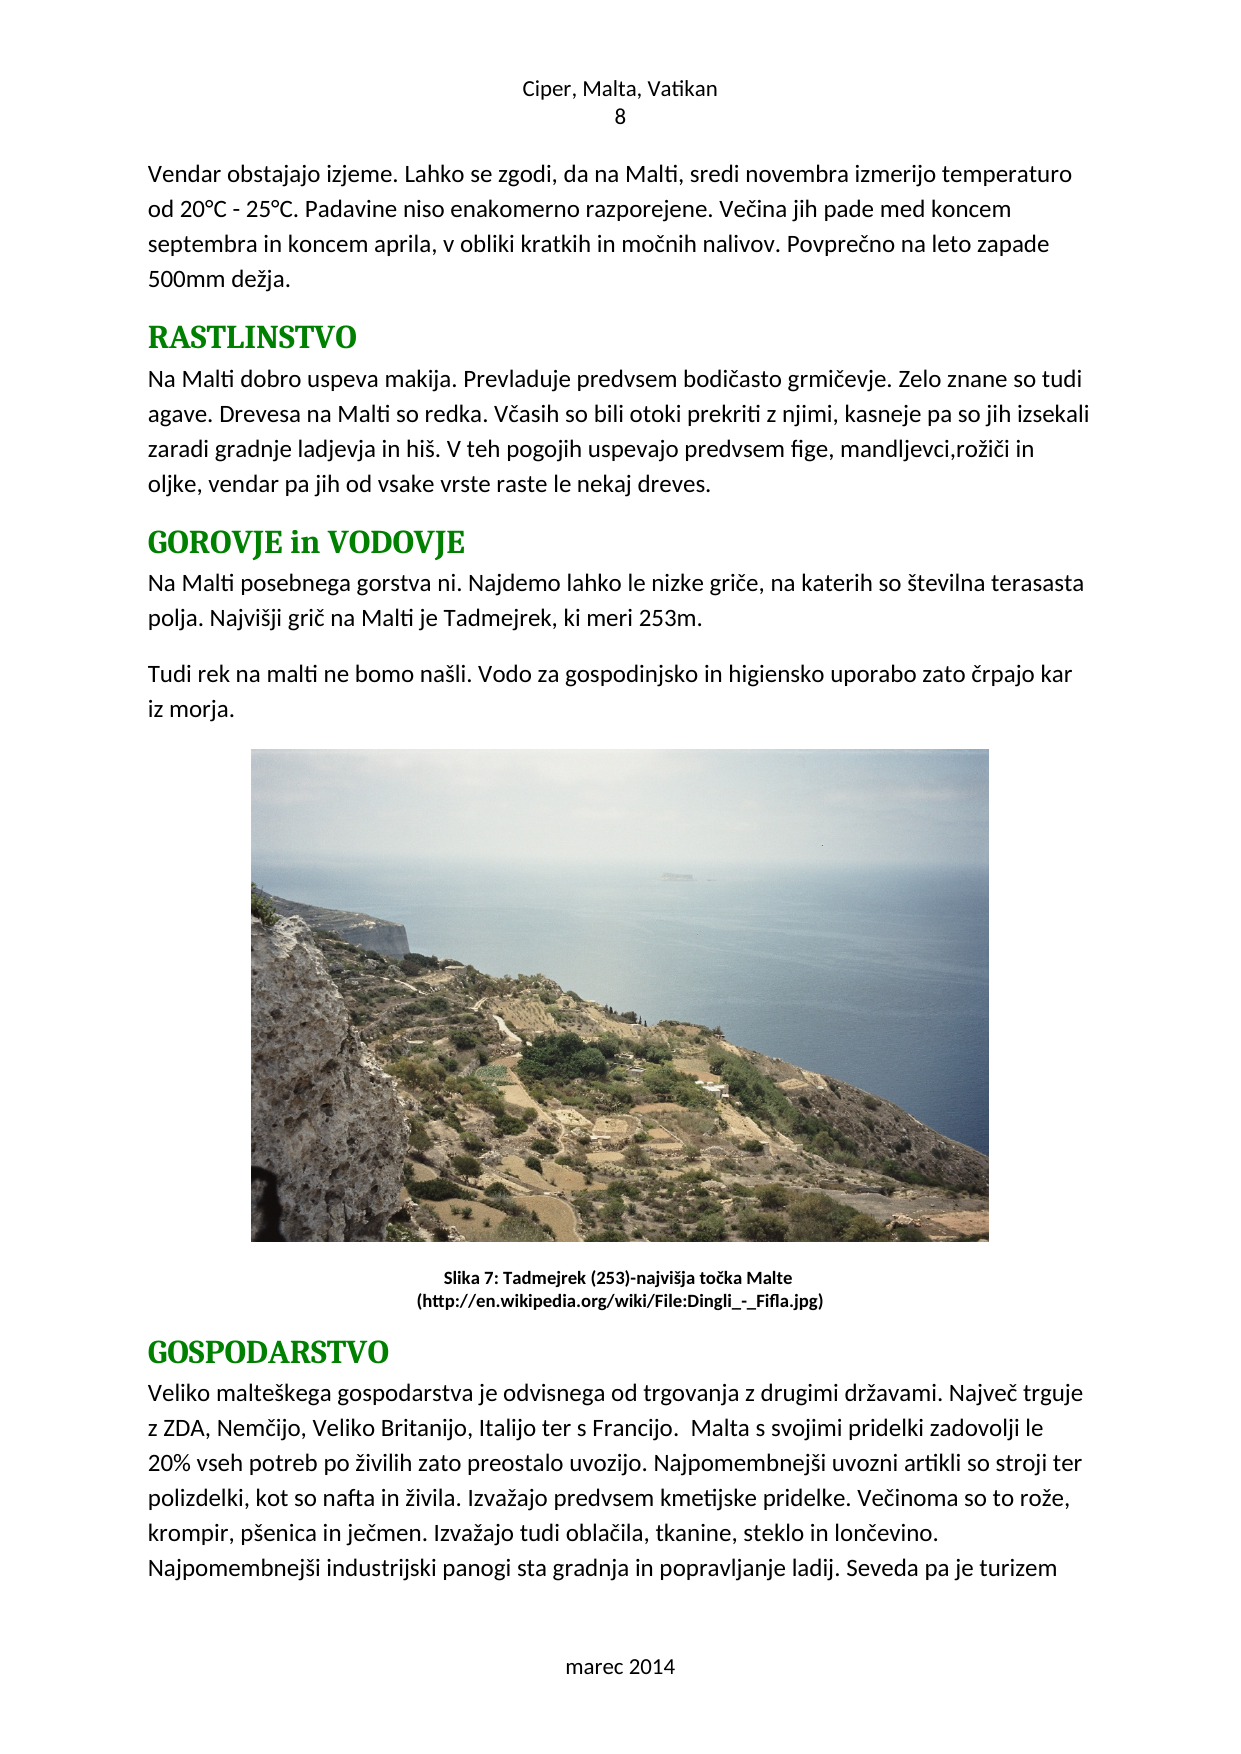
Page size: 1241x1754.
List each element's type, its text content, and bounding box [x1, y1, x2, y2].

picture [251, 749, 989, 1242]
text Tudi rek na malti ne bomo našli. Vodo za gospodinjsko in higiensko uporabo zato črpajo kar iz morja. [148, 658, 1093, 724]
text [148, 1377, 1093, 1583]
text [148, 158, 1093, 293]
text Na Malti dobro uspeva makija. Prevladuje predvsem bodičasto grmičevje. Zelo znane so tudi agave. Drevesa na Malti so redka. Včasih so bili otoki prekriti z njimi, kasneje pa so jih izsekali zaradi gradnje ladjevja in hiš. V teh pogojih uspevajo predvsem fige, mandljevci,rožiči in oljke, vendar pa jih od vsake vrste raste le nekaj dreves. [148, 363, 1093, 498]
text Slika 7: Tadmejrek (253)-najvišja točka Malte (http://en.wikipedia.org/wiki/File:Dingli_-_Fifla.jpg) [148, 1267, 1093, 1312]
subtitle GOROVJE in VODOVJE [148, 523, 1093, 562]
subtitle RASTLINSTVO [148, 319, 1093, 357]
text Na Malti posebnega gorstva ni. Najdemo lahko le nizke griče, na katerih so številna terasasta polja. Najvišji grič na Malti je Tadmejrek, ki meri 253m. [148, 568, 1093, 633]
subtitle GOSPODARSTVO [148, 1333, 1093, 1372]
